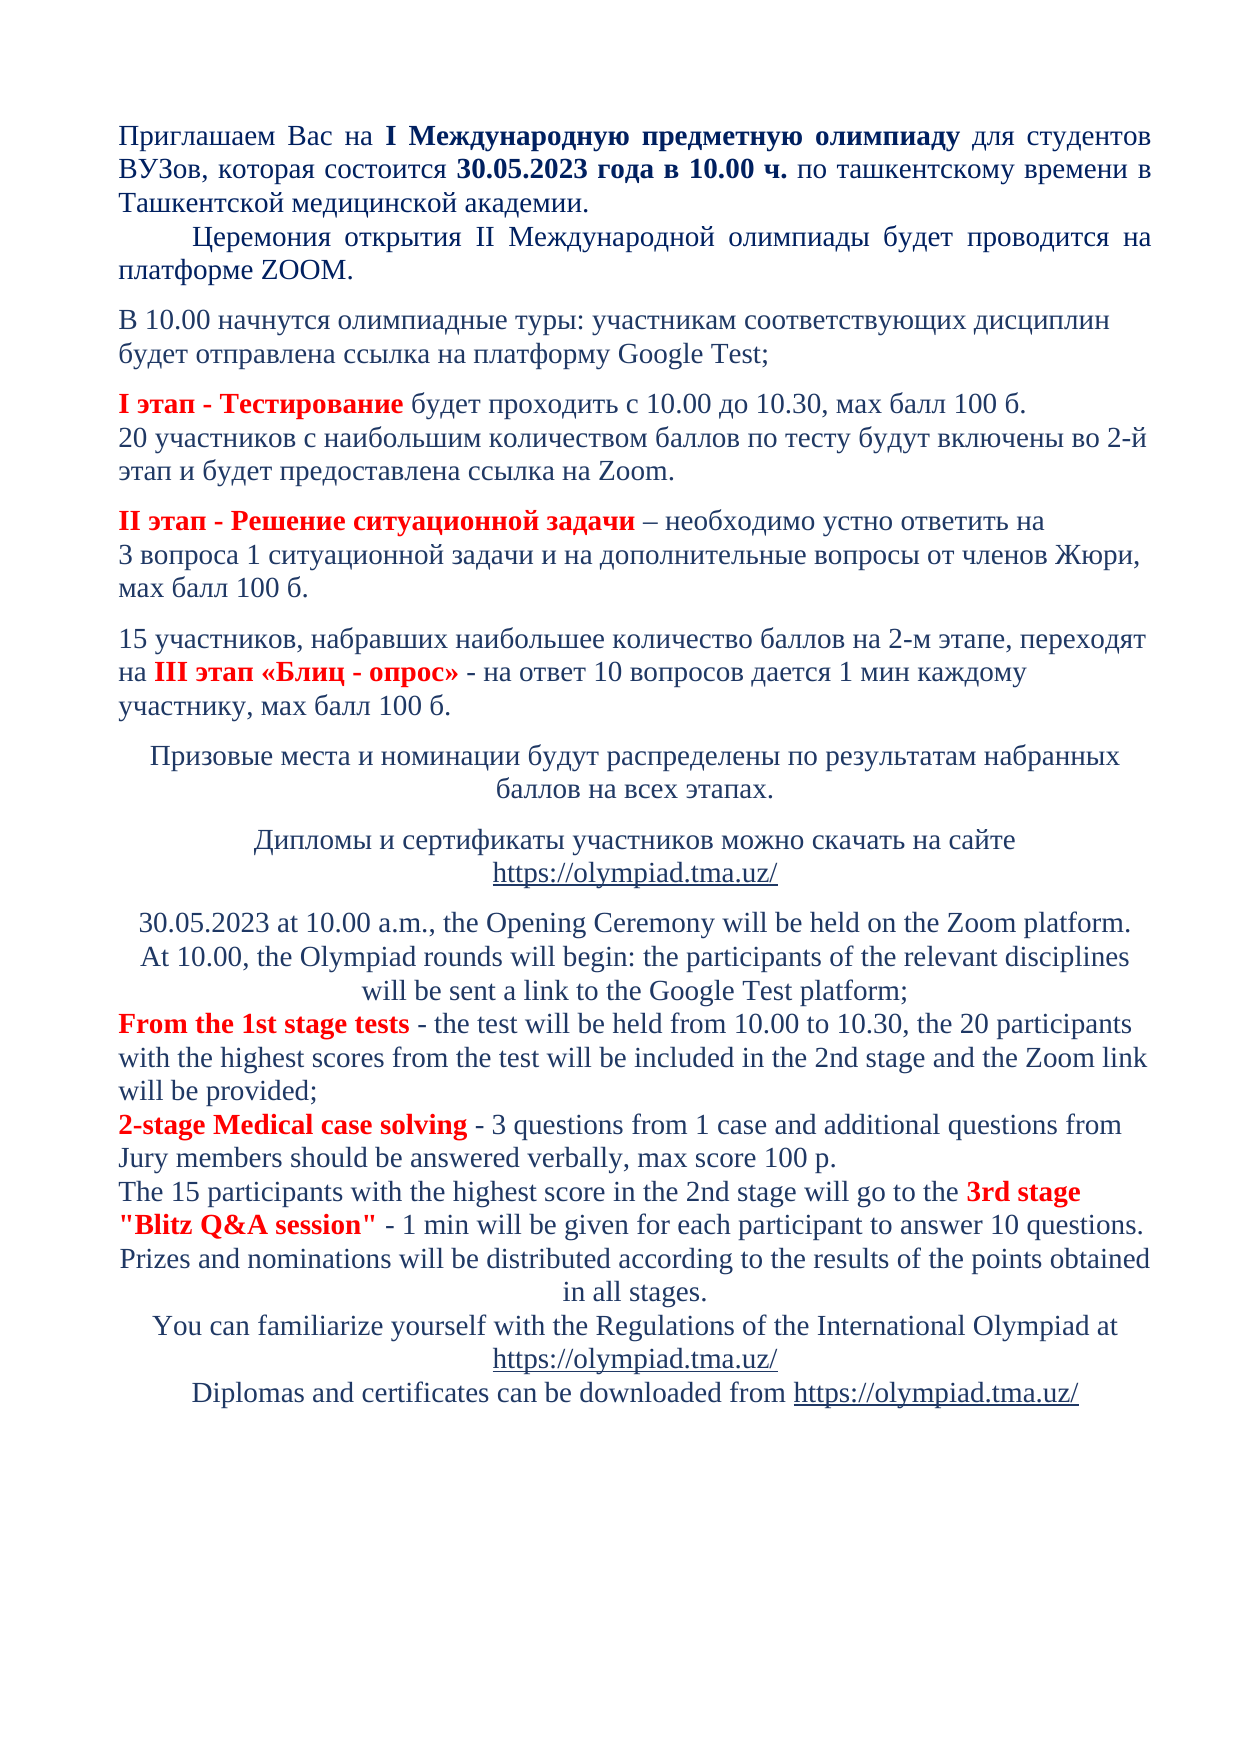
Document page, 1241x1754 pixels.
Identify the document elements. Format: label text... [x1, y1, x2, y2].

text 15 участников, набравших наибольшее количество баллов на 2-м этапе, переходят на III этап «Блиц - опрос» - на ответ 10 вопросов дается 1 мин каждому участнику, мах балл 100 б. [118, 621, 1152, 721]
text II этап - Решение ситуационной задачи – необходимо устно ответить на 3 вопроса 1 ситуационной задачи и на дополнительные вопросы от членов Жюри, мах балл 100 б. [118, 503, 1152, 604]
text Prizes and nominations will be distributed according to the results of the points obtained in all stages. [118, 1241, 1152, 1308]
text The 15 participants with the highest score in the 2nd stage will go to the 3rd stage "Blitz Q&A session" - 1 min will be given for each participant to answer 10 questions. [118, 1174, 1152, 1241]
text 2-stage Medical case solving - 3 questions from 1 case and additional questions from Jury members should be answered verbally, max score 100 p. [118, 1107, 1152, 1174]
text Diplomas and certificates can be downloaded from https://olympiad.tma.uz/ [118, 1375, 1152, 1409]
text Призовые места и номинации будут распределены по результатам набранных баллов на всех этапах. [118, 738, 1152, 805]
text Приглашаем Вас на I Международную предметную олимпиаду для студентов ВУЗов, которая состоится 30.05.2023 года в 10.00 ч. по ташкентскому времени в Ташкентской медицинской академии. [118, 118, 1152, 219]
text From the 1st stage tests - the test will be held from 10.00 to 10.30, the 20 participants with the highest scores from the test will be included in the 2nd stage and the Zoom link will be provided; [118, 1006, 1152, 1107]
list Дипломы и сертификаты участников можно скачать на сайте https://olympiad.tma.uz/ [118, 822, 1152, 889]
text 30.05.2023 at 10.00 a.m., the Opening Ceremony will be held on the Zoom platform. [118, 906, 1152, 939]
text В 10.00 начнутся олимпиадные туры: участникам соответствующих дисциплин будет отправлена ​​ссылка на платформу Google Test; [118, 302, 1152, 369]
text Церемония открытия II Международной олимпиады будет проводится на платформе ZOOМ. [118, 219, 1152, 286]
text I этап - Тестирование будет проходить с 10.00 до 10.30, мах балл 100 б. 20 участников с наибольшим количеством баллов по тесту будут включены во 2-й этап и будет предоставлена ​​ссылка на Zoom. [118, 386, 1152, 487]
text At 10.00, the Olympiad rounds will begin: the participants of the relevant disciplines will be sent a link to the Google Test platform; [118, 939, 1152, 1006]
text You can familiarize yourself with the Regulations of the International Olympiad at https://olympiad.tma.uz/ [118, 1308, 1152, 1375]
